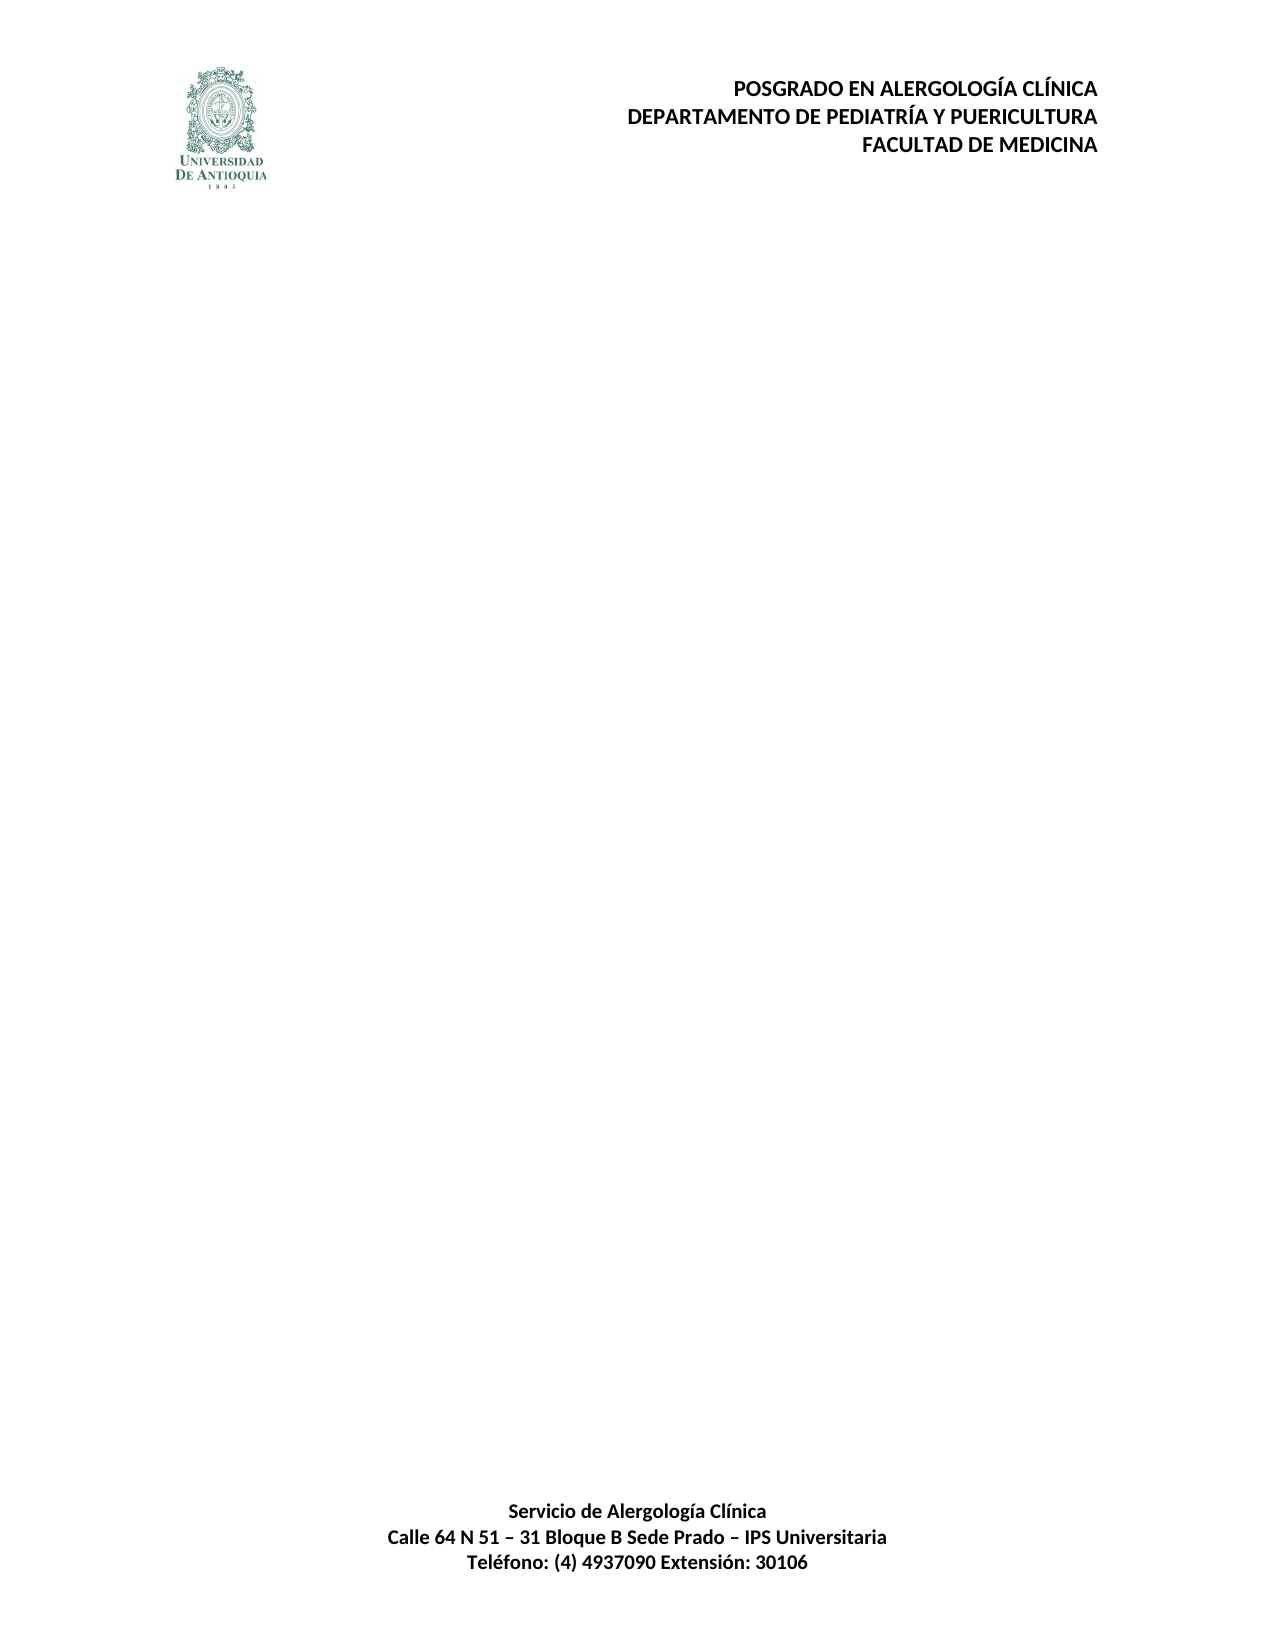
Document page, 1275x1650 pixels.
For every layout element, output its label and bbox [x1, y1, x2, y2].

picture [175, 67, 267, 189]
